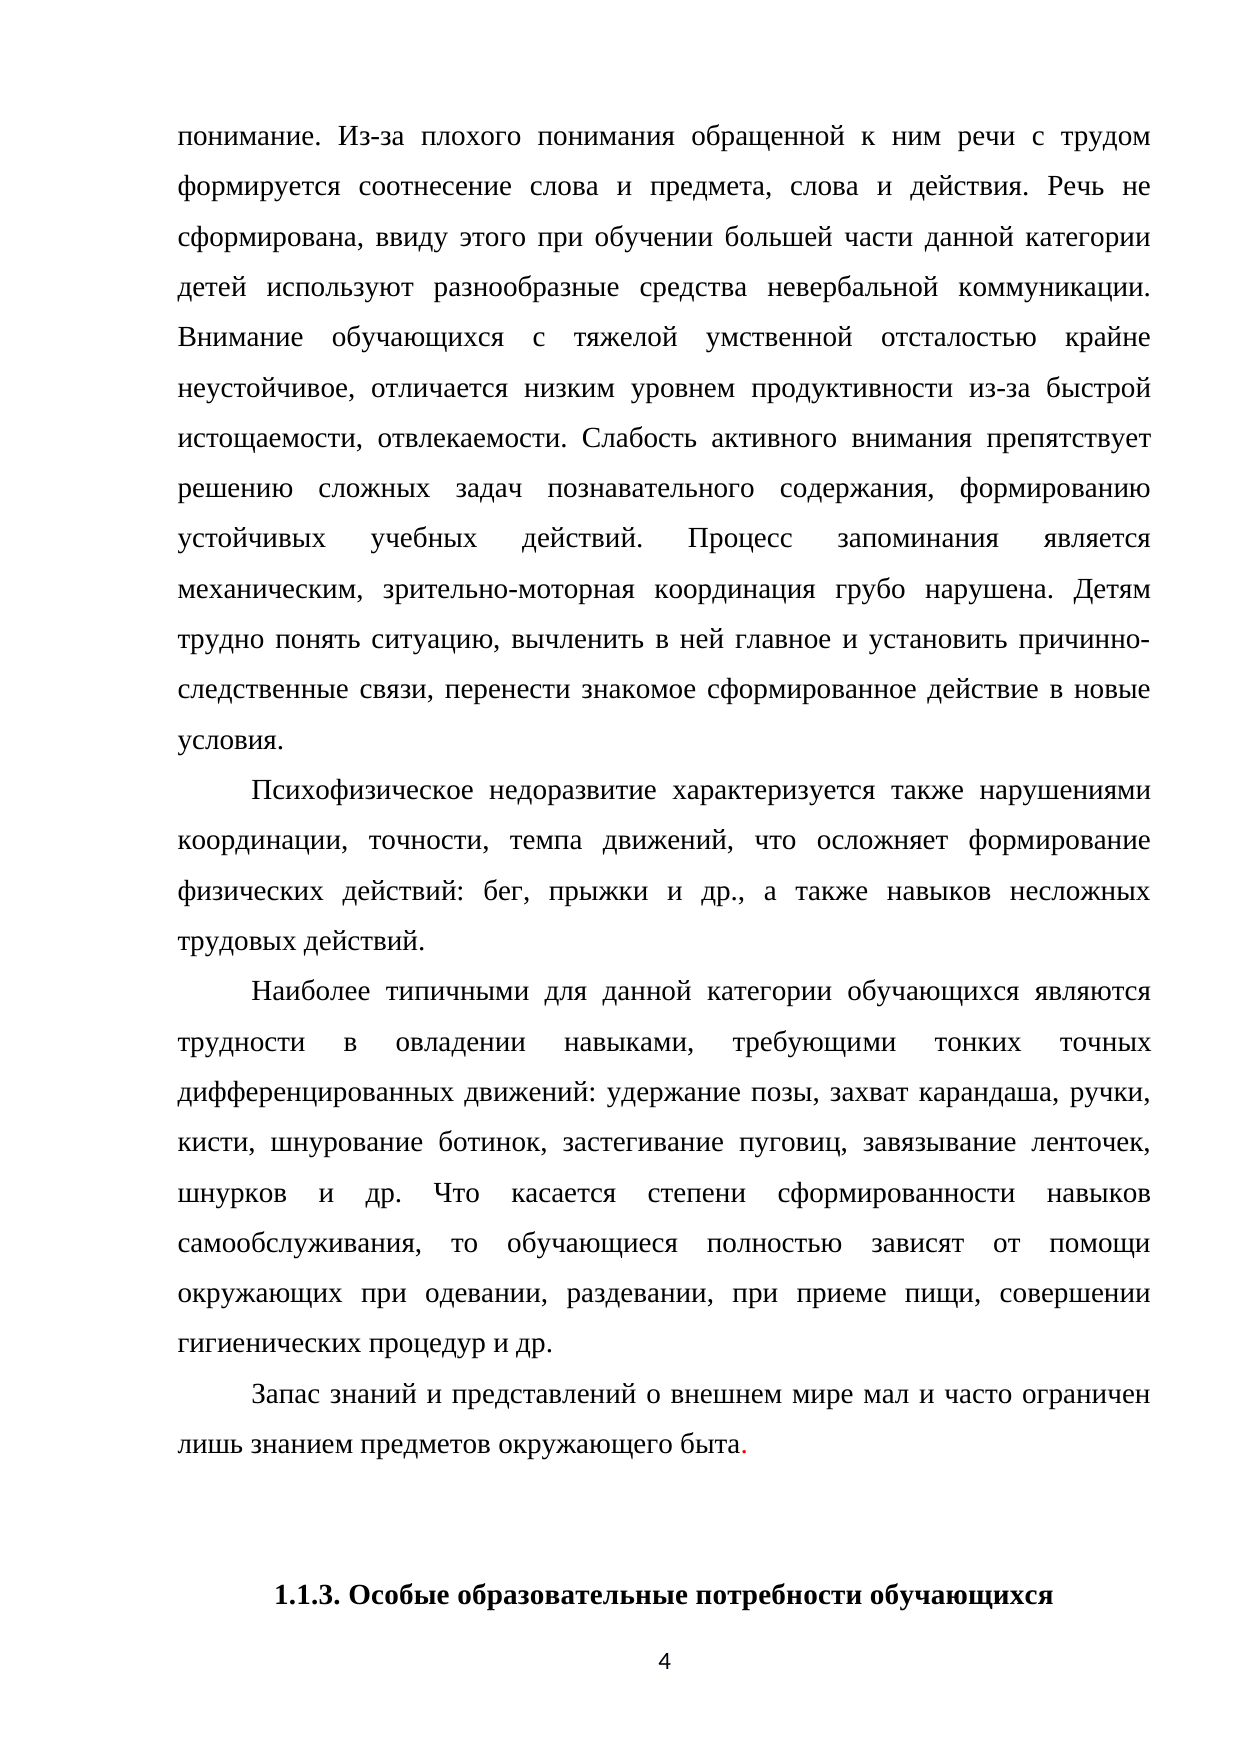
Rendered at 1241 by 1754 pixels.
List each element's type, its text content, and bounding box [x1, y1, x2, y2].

text Запас знаний и представлений о внешнем мире мал и часто ограничен лишь знанием предметов окружающего быта. [177, 1376, 1152, 1460]
text 1.1.3. Особые образовательные потребности обучающихся [177, 1577, 1152, 1611]
text Психофизическое недоразвитие характеризуется также нарушениями координации, точности, темпа движений, что осложняет формирование физических действий: бег, прыжки и др., а также навыков несложных трудовых действий. [177, 772, 1152, 957]
text Наиболее типичными для данной категории обучающихся являются трудности в овладении навыками, требующими тонких точных дифференцированных движений: удержание позы, захват карандаша, ручки, кисти, шнурование ботинок, застегивание пуговиц, завязывание ленточек, шнурков и др. Что касается степени сформированности навыков самообслуживания, то обучающиеся полностью зависят от помощи окружающих при одевании, раздевании, при приеме пищи, совершении гигиенических процедур и др. [177, 973, 1152, 1359]
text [177, 118, 1152, 755]
